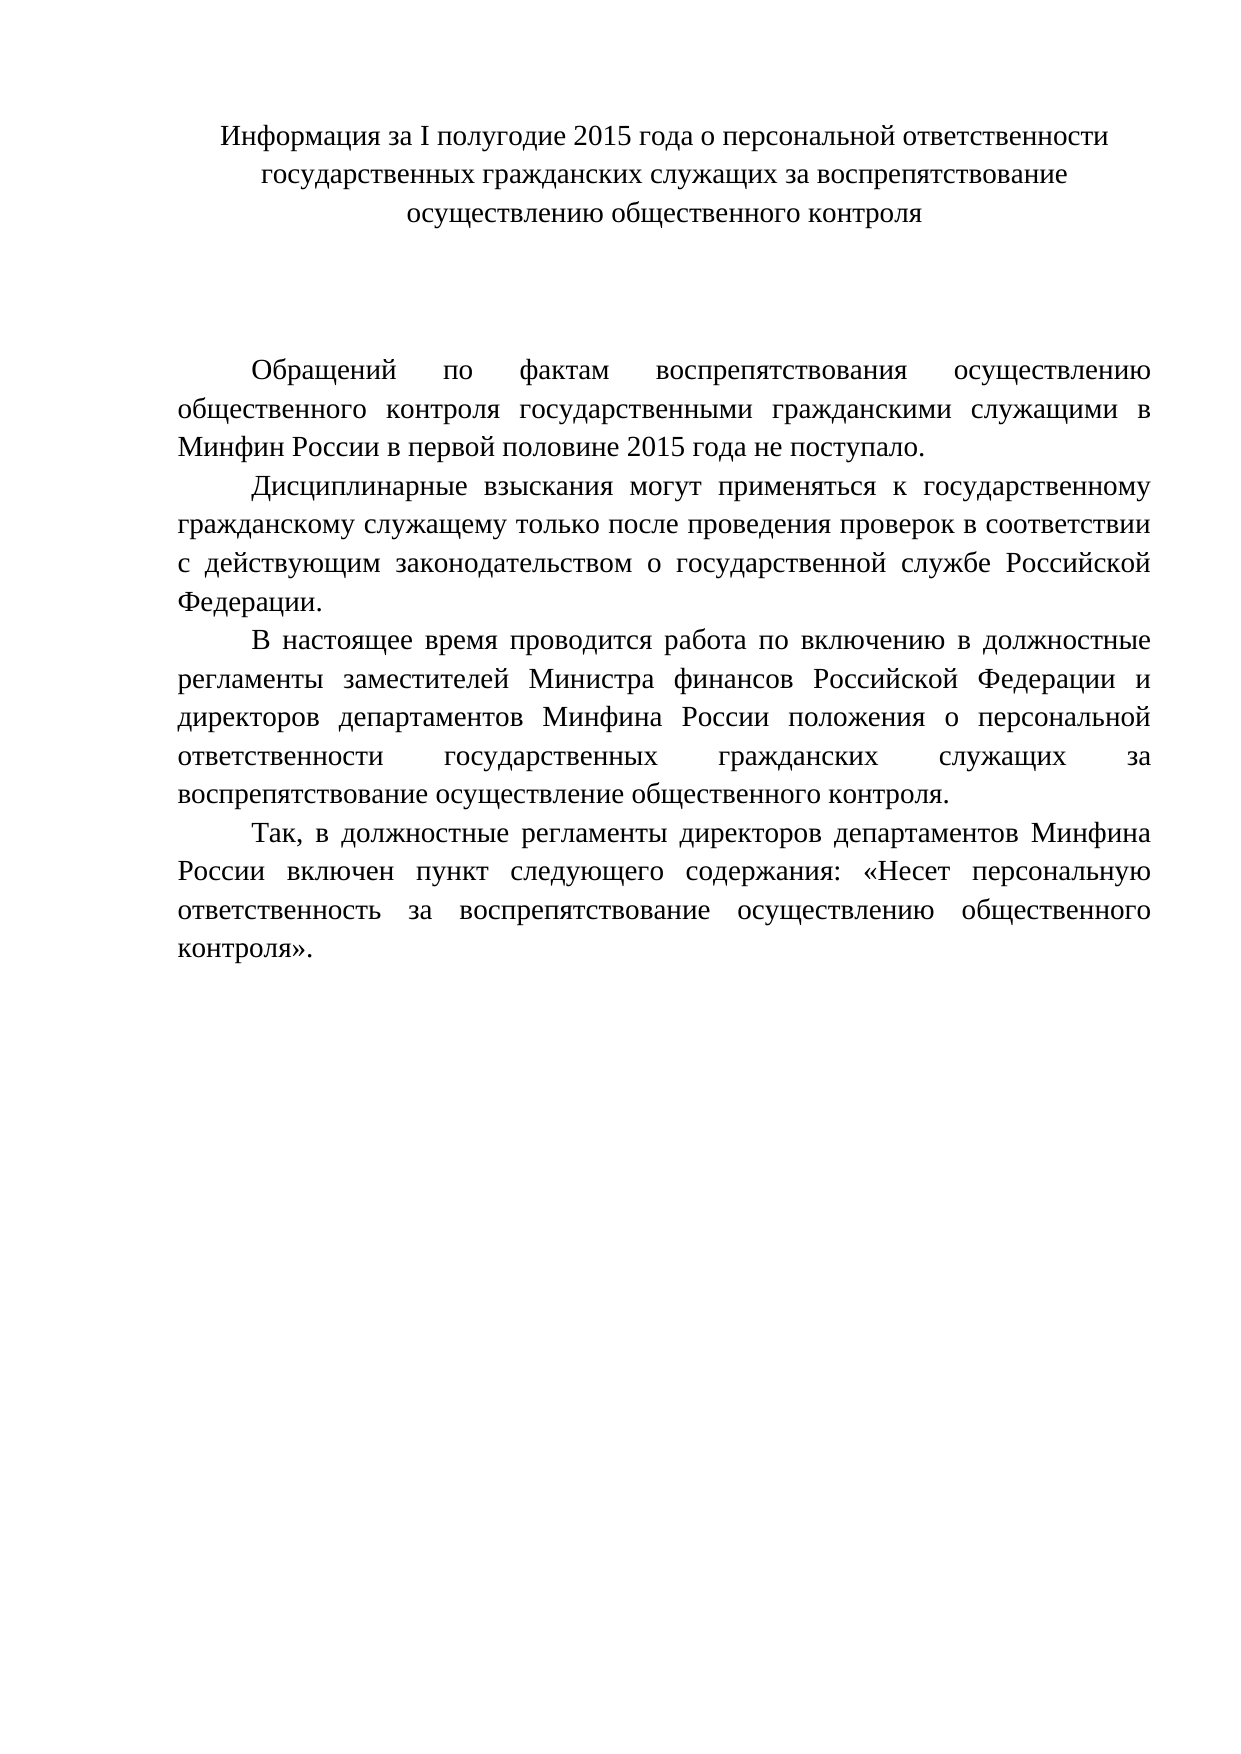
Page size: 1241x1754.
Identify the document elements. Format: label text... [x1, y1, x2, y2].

text Информация за I полугодие 2015 года о персональной ответственности государственных гражданских служащих за воспрепятствование осуществлению общественного контроля [177, 118, 1152, 229]
text Дисциплинарные взыскания могут применяться к государственному гражданскому служащему только после проведения проверок в соответствии с действующим законодательством о государственной службе Российской Федерации. [177, 468, 1152, 617]
text Обращений по фактам воспрепятствования осуществлению общественного контроля государственными гражданскими служащими в Минфин России в первой половине 2015 года не поступало. [177, 352, 1152, 463]
text Так, в должностные регламенты директоров департаментов Минфина России включен пункт следующего содержания: «Несет персональную ответственность за воспрепятствование осуществлению общественного контроля». [177, 815, 1152, 964]
text В настоящее время проводится работа по включению в должностные регламенты заместителей Министра финансов Российской Федерации и директоров департаментов Минфина России положения о персональной ответственности государственных гражданских служащих за воспрепятствование осуществление общественного контроля. [177, 622, 1152, 810]
